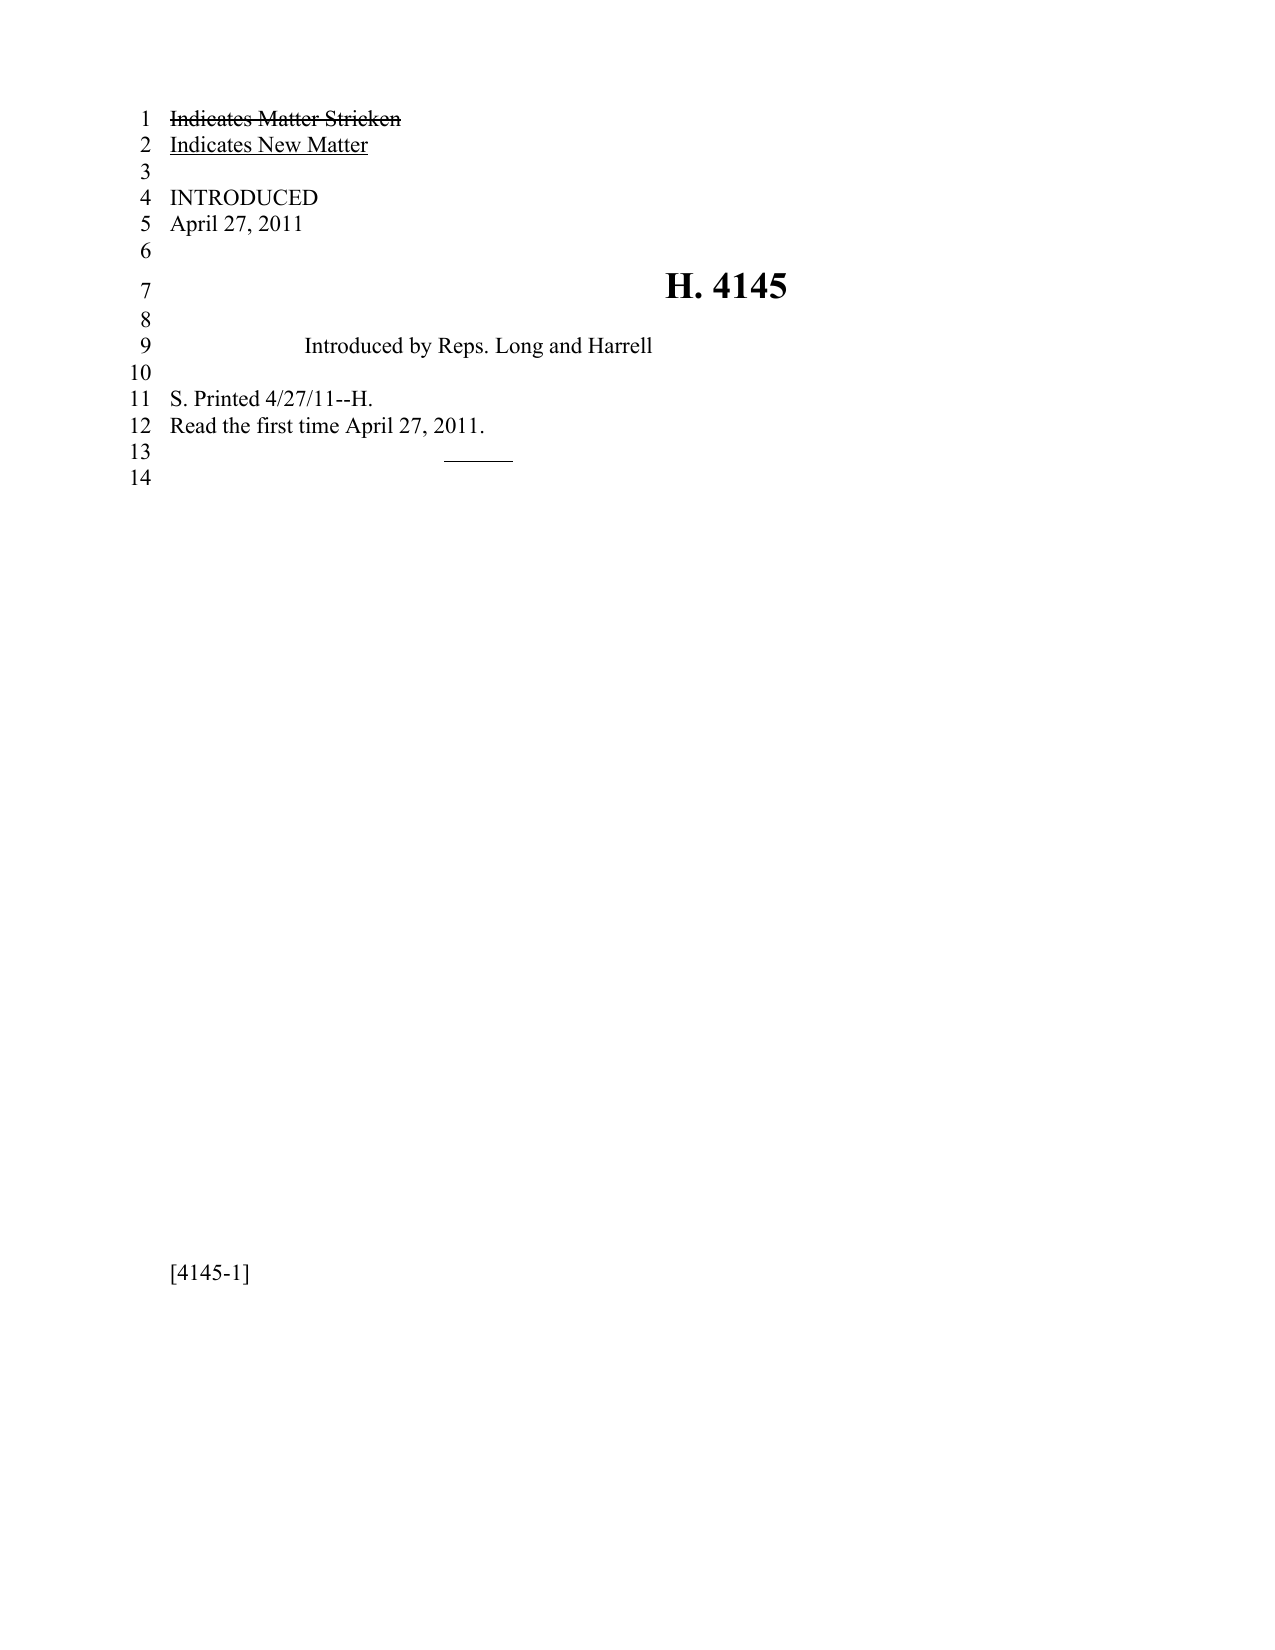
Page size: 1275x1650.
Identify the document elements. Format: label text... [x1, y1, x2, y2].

text Indicates New Matter [169, 131, 787, 158]
text H. 4145 [169, 263, 787, 306]
text April 27, 2011 [169, 210, 787, 237]
text Indicates Matter Stricken [169, 105, 787, 131]
text Read the first time April 27, 2011. [169, 412, 787, 438]
text S. Printed 4/27/11--H. [169, 385, 787, 412]
text Introduced by Reps. Long and Harrell [169, 333, 787, 359]
text INTRODUCED [169, 184, 787, 210]
